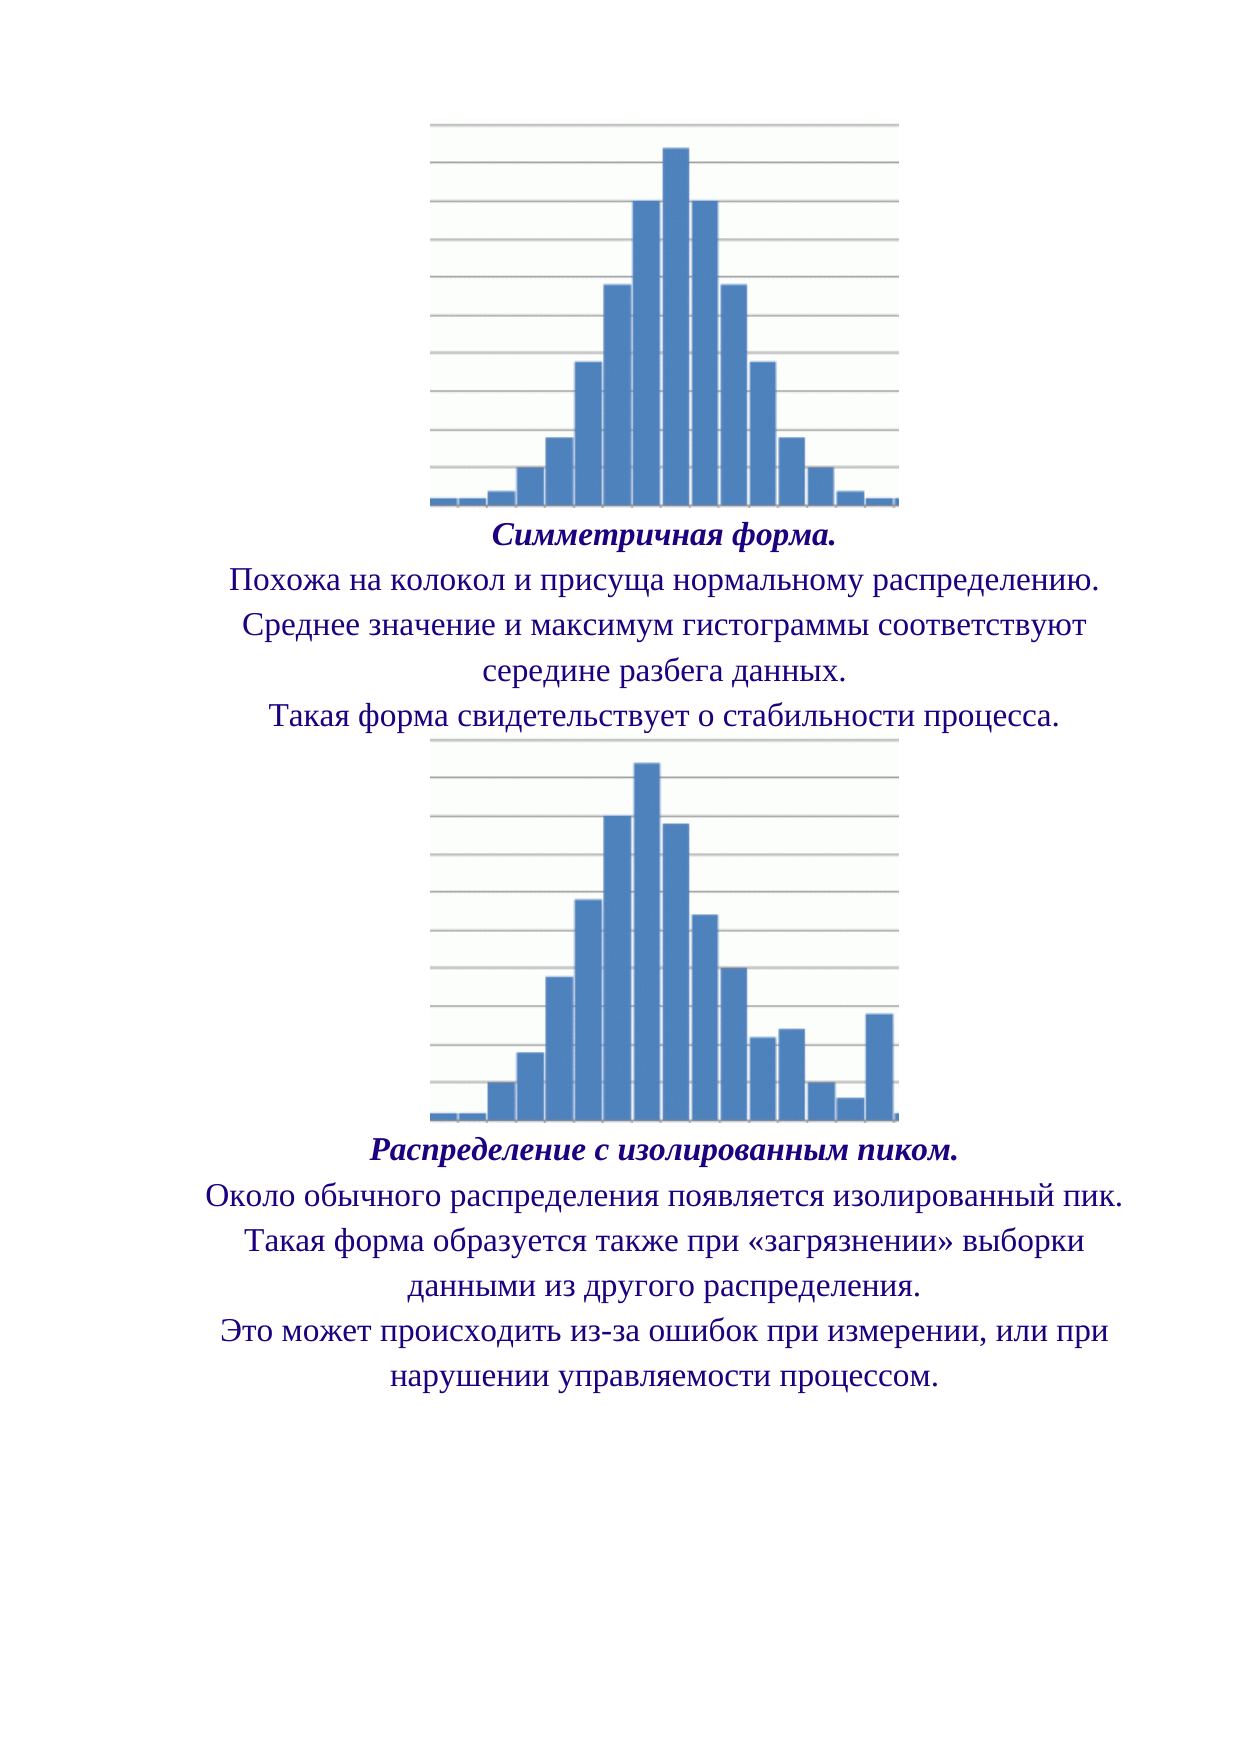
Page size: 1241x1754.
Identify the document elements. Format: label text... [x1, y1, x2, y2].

text Распределение с изолированным пиком. [177, 1123, 1152, 1168]
text Симметричная форма. [177, 507, 1152, 553]
text Около обычного распределения появляется изолированный пик. [177, 1168, 1152, 1213]
text Похожа на колокол и присуща нормальному распределению. [177, 553, 1152, 598]
text Это может происходить из-за ошибок при измерении, или при нарушении управляемости процессом. [177, 1303, 1152, 1394]
picture [430, 118, 899, 508]
text Такая форма образуется также при «загрязнении» выборки данными из другого распределения. [177, 1213, 1152, 1303]
text Среднее значение и максимум гистограммы соответствуют середине разбега данных. [177, 598, 1152, 688]
text Такая форма свидетельствует о стабильности процесса. [177, 688, 1152, 733]
picture [430, 733, 899, 1123]
